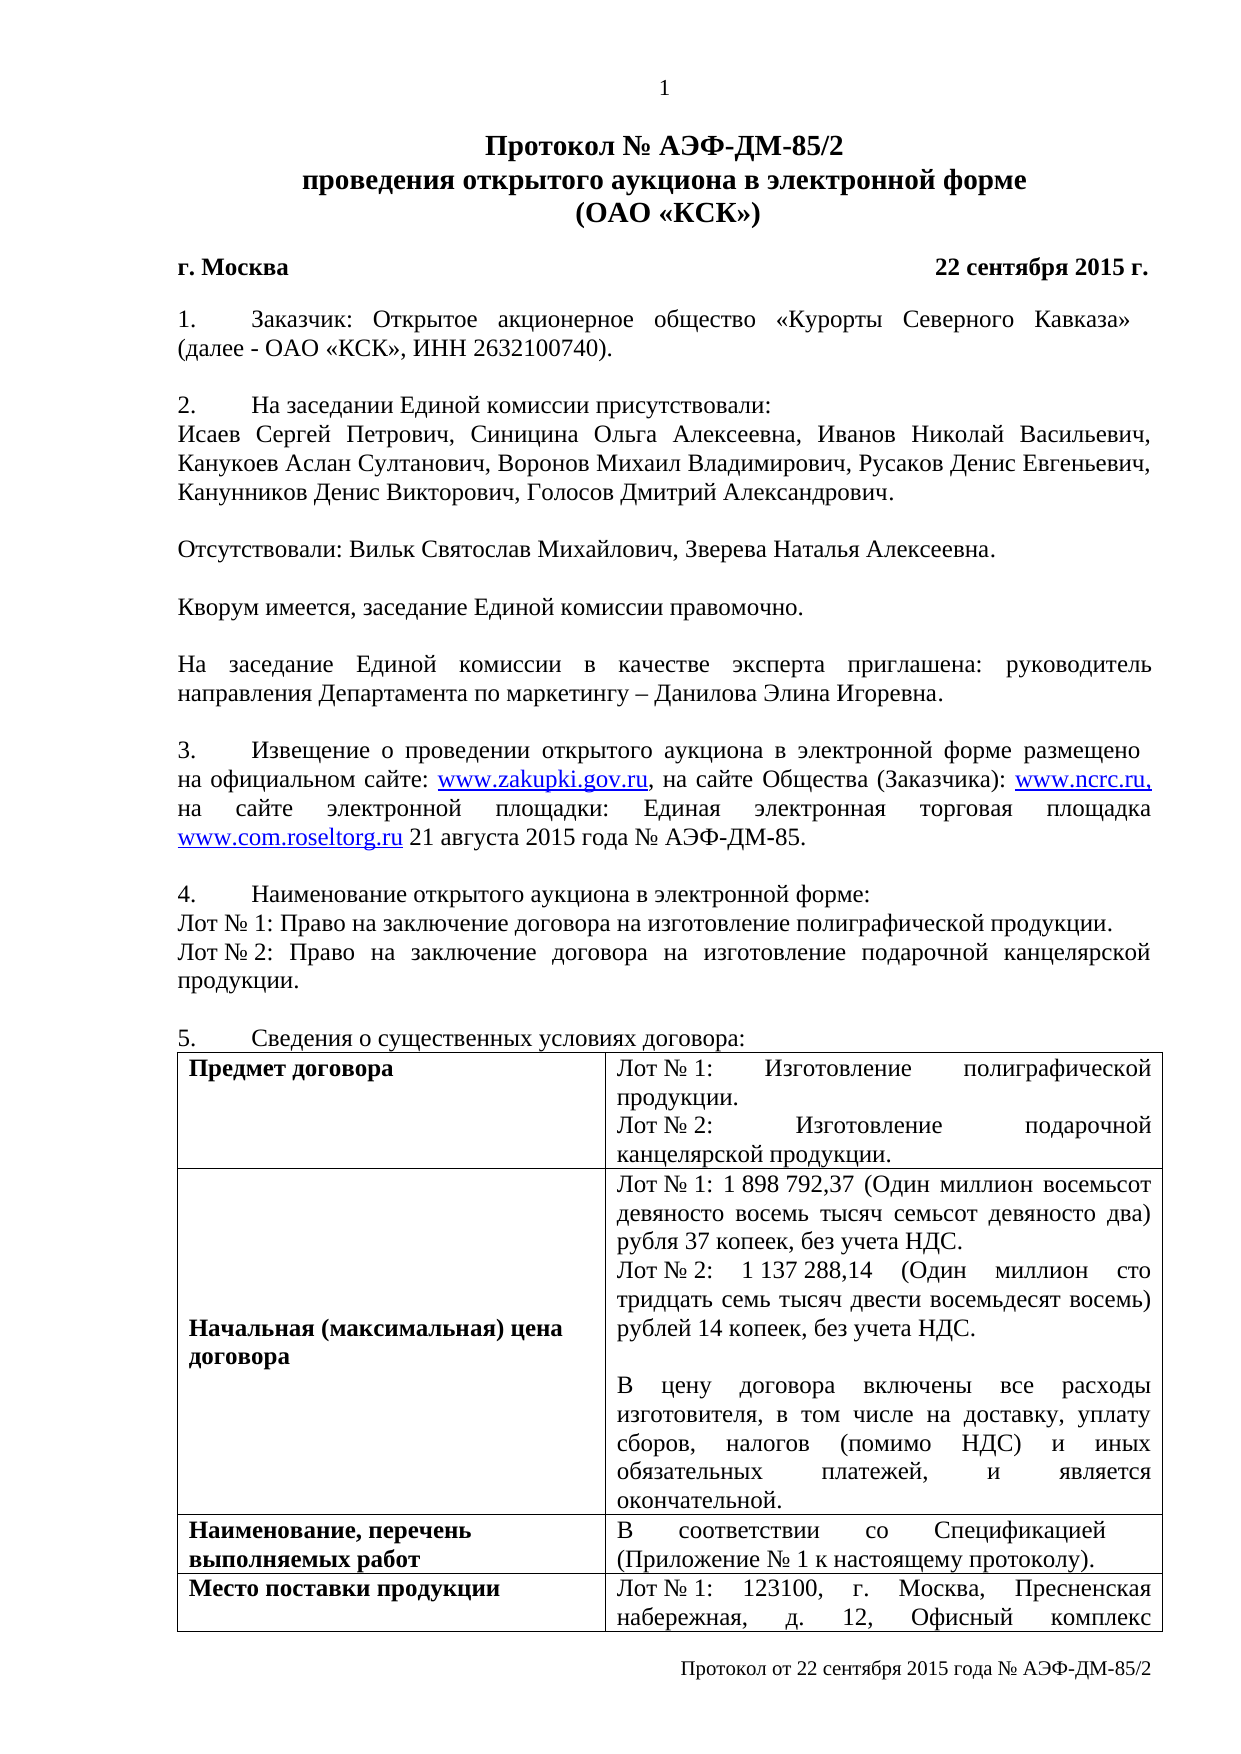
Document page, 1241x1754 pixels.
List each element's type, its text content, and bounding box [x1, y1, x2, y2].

text Лот № 1: Право на заключение договора на изготовление полиграфической продукции. [177, 908, 1152, 937]
list Заказчик: Открытое акционерное общество «Курорты Северного Кавказа» (далее - ОАО «КСК», ИНН 2632100740). [177, 304, 1152, 362]
table_cell Начальная (максимальная) цена договора [178, 1169, 605, 1514]
text Исаев Сергей Петрович, Синицина Ольга Алексеевна, Иванов Николай Васильевич, Канукоев Аслан Султанович, Воронов Михаил Владимирович, Русаков Денис Евгеньевич, Канунников Денис Викторович, Голосов Дмитрий Александрович. [177, 419, 1152, 506]
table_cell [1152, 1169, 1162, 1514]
text Кворум имеется, заседание Единой комиссии правомочно. [177, 592, 1152, 621]
text Отсутствовали: Вильк Святослав Михайлович, Зверева Наталья Алексеевна. [177, 534, 1152, 563]
text (ОАО «КСК») [177, 195, 1152, 229]
table_cell В соответствии со Спецификацией (Приложение № 1 к настоящему протоколу). [606, 1515, 1162, 1572]
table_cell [606, 1574, 1162, 1631]
list Сведения о существенных условиях договора: [177, 1023, 1152, 1052]
table_header Предмет договора [178, 1053, 605, 1168]
text Лот № 2: Право на заключение договора на изготовление подарочной канцелярской продукции. [177, 937, 1152, 994]
text Протокол № АЭФ-ДМ-85/2 [177, 128, 1152, 162]
table_header г. Москва [176, 229, 514, 304]
text проведения открытого аукциона в электронной форме [177, 162, 1152, 195]
list Наименование открытого аукциона в электронной форме: [177, 879, 1152, 908]
table_cell Наименование, перечень выполняемых работ [178, 1515, 605, 1572]
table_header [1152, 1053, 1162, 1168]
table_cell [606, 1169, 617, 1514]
list На заседание Единой комиссии в качестве эксперта приглашена: руководитель направления Департамента по маркетингу – Данилова Элина Игоревна. [177, 649, 1152, 707]
table_header 22 сентября 2015 г. [514, 229, 1150, 304]
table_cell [178, 1574, 605, 1631]
list На заседании Единой комиссии присутствовали: [177, 391, 1152, 419]
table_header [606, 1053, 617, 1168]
list Извещение о проведении открытого аукциона в электронной форме размещено на официальном сайте: www.zakupki.gov.ru, на сайте Общества (Заказчика): www.ncrc.ru, на сайте электронной площадки: Единая электронная торговая площадка www.com.roseltorg.ru 21 августа 2015 года № АЭФ-ДМ-85. [177, 736, 1152, 851]
